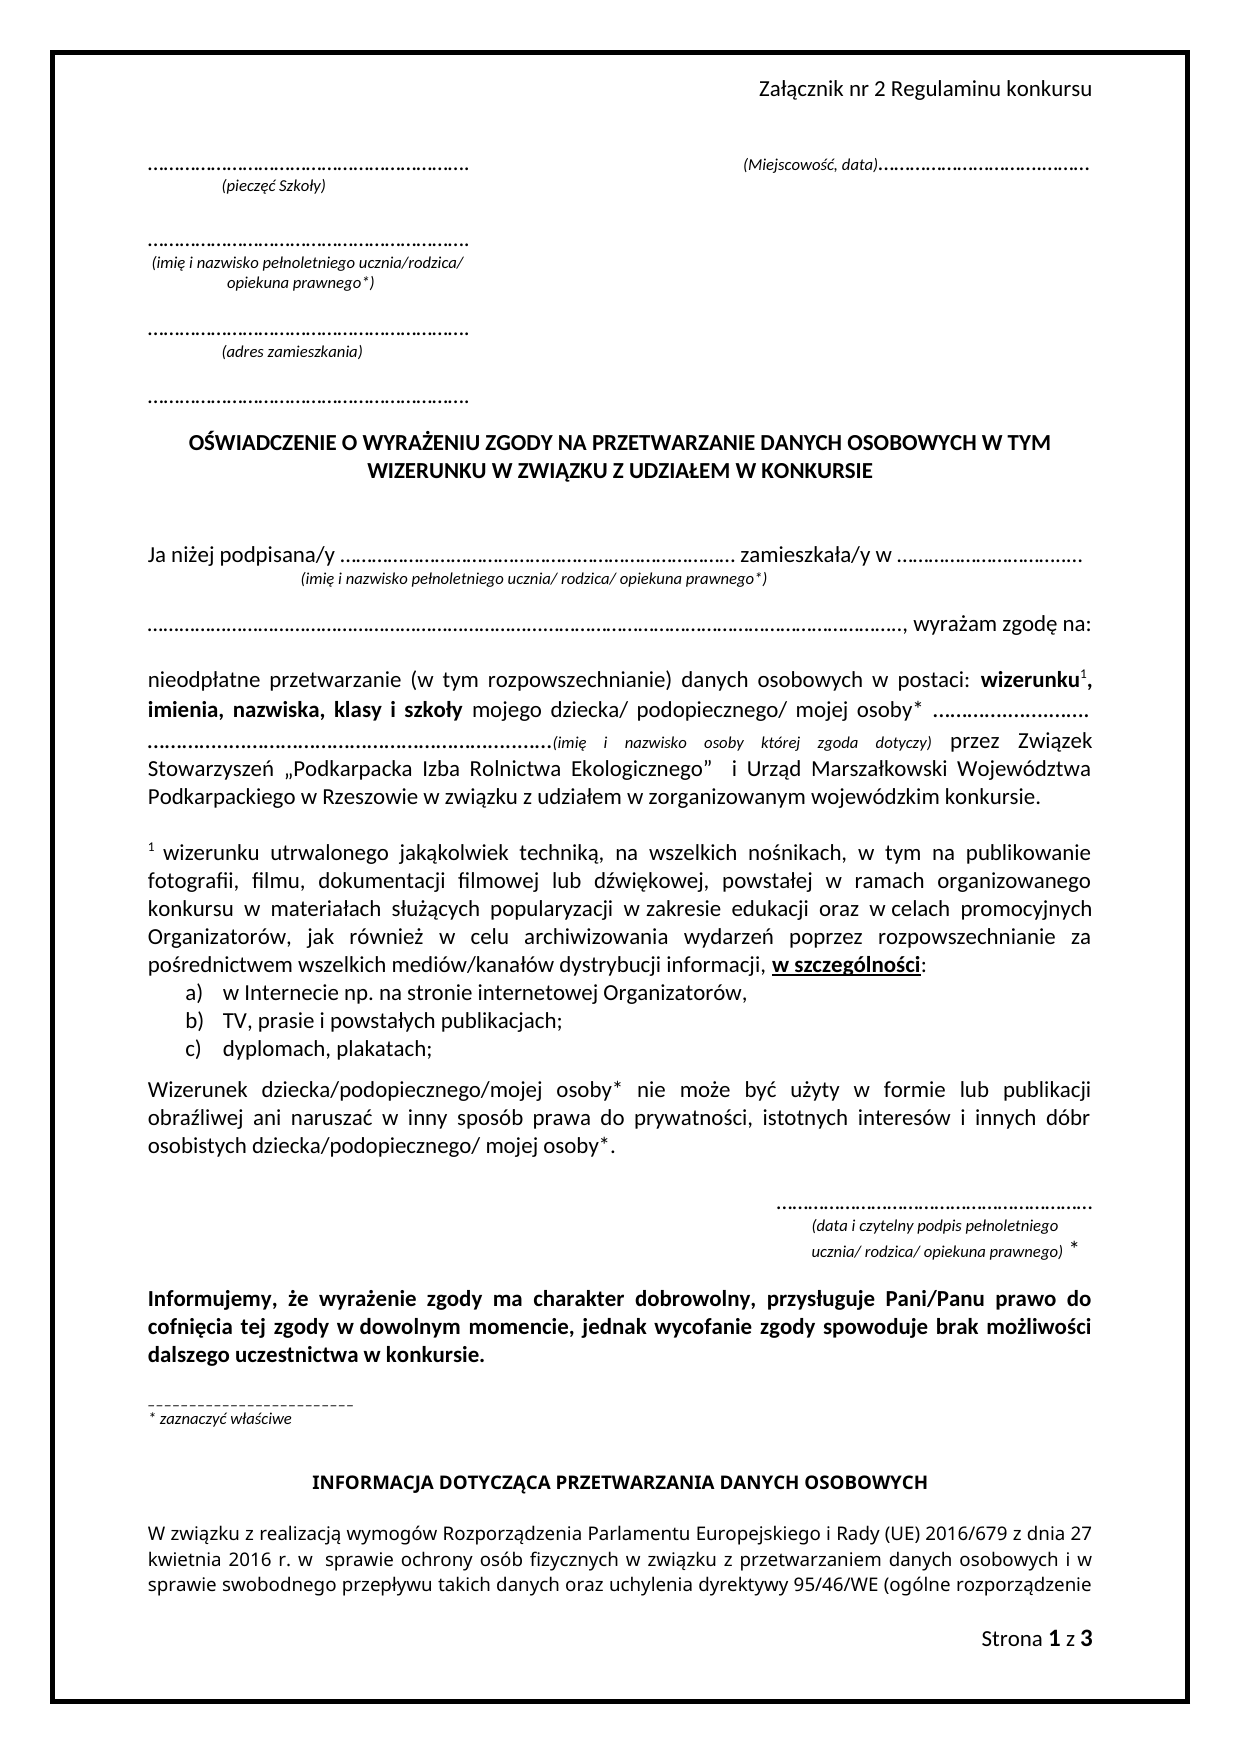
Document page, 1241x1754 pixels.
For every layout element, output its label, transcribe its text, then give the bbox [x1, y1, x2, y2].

text ……………………………………………………. [148, 224, 1093, 252]
list dyplomach, plakatach; [185, 1034, 1093, 1062]
text opiekuna prawnego*) [148, 272, 1093, 293]
text Wizerunek dziecka/podopiecznego/mojej osoby* nie może być użyty w formie lub publikacji obraźliwej ani naruszać w inny sposób prawa do prywatności, istotnych interesów i innych dóbr osobistych dziecka/podopiecznego/ mojej osoby*. [148, 1075, 1093, 1159]
text ……………………………………………………. (Miejscowość, data)………………………….……… [148, 148, 1093, 176]
text 1 wizerunku utrwalonego jakąkolwiek techniką, na wszelkich nośnikach, w tym na publikowanie fotografii, filmu, dokumentacji filmowej lub dźwiękowej, powstałej w ramach organizowanego konkursu w materiałach służących popularyzacji w zakresie edukacji oraz w celach promocyjnych Organizatorów, jak również w celu archiwizowania wydarzeń poprzez rozpowszechnianie za pośrednictwem wszelkich mediów/kanałów dystrybucji informacji, w szczególności: [148, 838, 1093, 978]
text nieodpłatne przetwarzanie (w tym rozpowszechnianie) danych osobowych w postaci: wizerunku1, imienia, nazwiska, klasy i szkoły mojego dziecka/ podopiecznego/ mojej osoby* ………….…….…….…………..…………………………………………..……(imię i nazwisko osoby której zgoda dotyczy) przez Związek Stowarzyszeń „Podkarpacka Izba Rolnictwa Ekologicznego” i Urząd Marszałkowski Województwa Podkarpackiego w Rzeszowie w związku z udziałem w zorganizowanym wojewódzkim konkursie. [148, 665, 1093, 810]
list w Internecie np. na stronie internetowej Organizatorów, [185, 978, 1093, 1006]
text (data i czytelny podpis pełnoletniego ucznia/ rodzica/ opiekuna prawnego) * [811, 1215, 1093, 1264]
text (imię i nazwisko pełnoletniego ucznia/ rodzica/ opiekuna prawnego*) [148, 568, 1093, 589]
text (imię i nazwisko pełnoletniego ucznia/rodzica/ [148, 252, 1093, 272]
text Ja niżej podpisana/y ………………………………………………………………… zamieszkała/y w …………………………..… [148, 541, 1093, 568]
text OŚWIADCZENIE O WYRAŻENIU ZGODY NA PRZETWARZANIE DANYCH OSOBOWYCH W TYM WIZERUNKU W ZWIĄZKU Z UDZIAŁEM W KONKURSIE [148, 428, 1093, 484]
text INFORMACJA DOTYCZĄCA PRZETWARZANIA DANYCH OSOBOWYCH [148, 1469, 1093, 1495]
list TV, prasie i powstałych publikacjach; [185, 1006, 1093, 1034]
text ……………………………………………………. [148, 382, 1093, 409]
text ……………………………………………………. [148, 313, 1093, 341]
text (adres zamieszkania) [148, 341, 1093, 361]
text _________________________ [148, 1388, 1093, 1409]
text …………………………………………………… [148, 1187, 1093, 1215]
text …………………………………………………………………………………………………………………………….., wyrażam zgodę na: [148, 609, 1093, 637]
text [148, 1521, 1093, 1597]
text * zaznaczyć właściwe [148, 1409, 1093, 1429]
text (pieczęć Szkoły) [148, 176, 1093, 196]
text Informujemy, że wyrażenie zgody ma charakter dobrowolny, przysługuje Pani/Panu prawo do cofnięcia tej zgody w dowolnym momencie, jednak wycofanie zgody spowoduje brak możliwości dalszego uczestnictwa w konkursie. [148, 1284, 1093, 1368]
